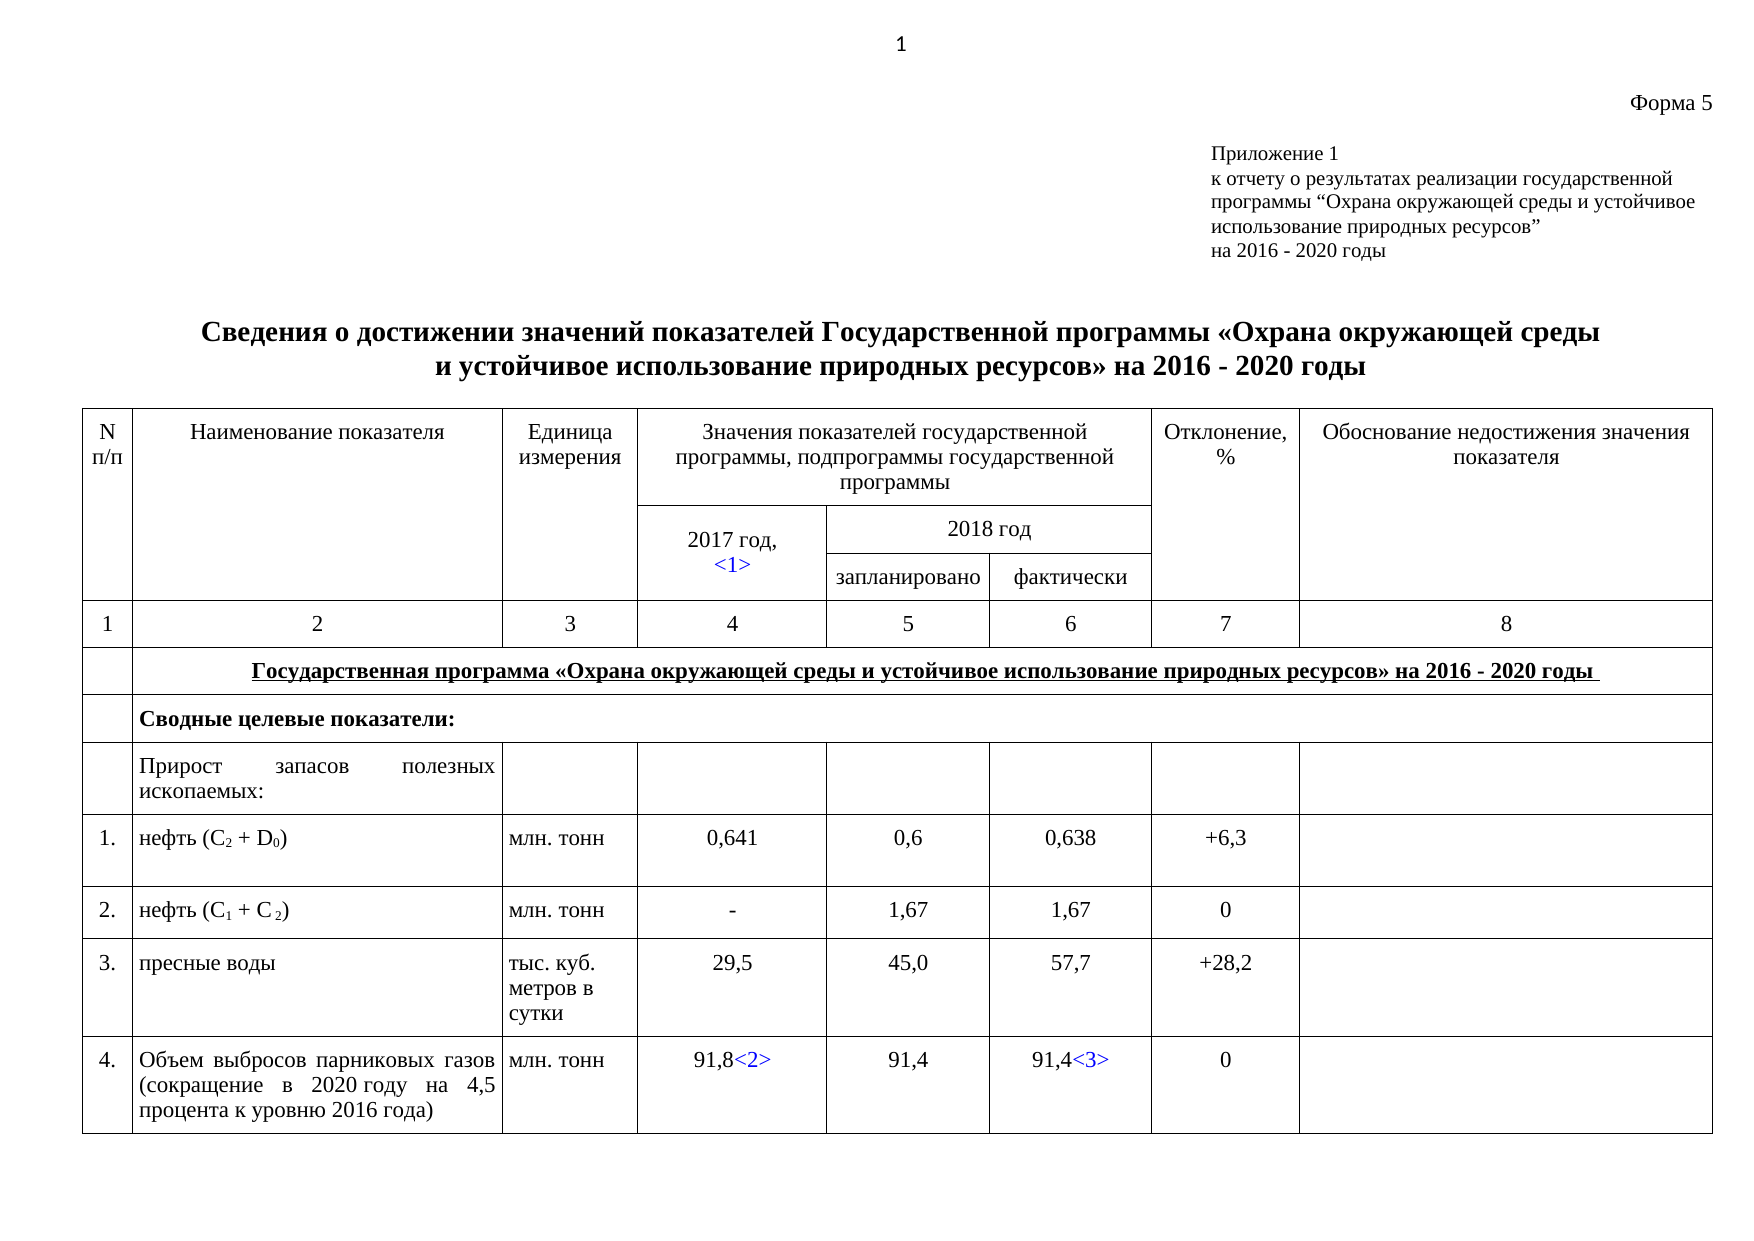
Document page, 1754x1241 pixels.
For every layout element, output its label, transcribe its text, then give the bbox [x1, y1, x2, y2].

table_header Значения показателей государственной программы, подпрограммы государственной программы [638, 409, 1151, 505]
table_cell +6,3 [1152, 815, 1299, 886]
table_cell 0,6 [827, 815, 989, 886]
table_cell Сводные целевые показатели: [133, 695, 1712, 742]
table_cell 0 [1152, 1037, 1299, 1133]
table_cell 29,5 [638, 939, 826, 1036]
table_cell [83, 648, 132, 694]
table_cell нефть (С2 + D0) [133, 815, 502, 886]
table_cell [1300, 815, 1712, 886]
table_cell [83, 743, 132, 814]
table_cell 1 [83, 601, 132, 647]
table_cell 91,8<2> [638, 1037, 826, 1133]
table_cell [1300, 743, 1712, 814]
table_cell 2018 год [827, 506, 1151, 552]
table_cell [1300, 1037, 1712, 1133]
table_header Обоснование недостижения значения показателя [1300, 409, 1712, 600]
table_cell [1300, 939, 1712, 1036]
table_cell млн. тонн [503, 887, 637, 938]
table_cell [990, 743, 1151, 814]
table_cell 0 [1152, 887, 1299, 938]
table_cell Объем выбросов парниковых газов (сокращение в 2020 году на 4,5 процента к уровню 2016 года) [133, 1037, 502, 1133]
table_cell 2. [83, 887, 132, 938]
text и устойчивое использование природных ресурсов» на 2016 - 2020 годы [89, 348, 1713, 381]
table_cell 8 [1300, 601, 1712, 647]
table_cell - [638, 887, 826, 938]
table_cell 3 [503, 601, 637, 647]
table_cell 2017 год, <1> [638, 506, 826, 600]
table_cell 4 [638, 601, 826, 647]
table_cell млн. тонн [503, 1037, 637, 1133]
table_cell 1. [83, 815, 132, 886]
table_cell [503, 743, 637, 814]
text Сведения о достижении значений показателей Государственной программы «Охрана окружающей среды [89, 314, 1713, 348]
table_cell 0,641 [638, 815, 826, 886]
table_cell нефть (С1 + С 2) [133, 887, 502, 938]
table_header Наименование показателя [133, 409, 502, 600]
table_header Отклонение, % [1152, 409, 1299, 600]
table_cell млн. тонн [503, 815, 637, 886]
table_cell [1300, 887, 1712, 938]
table_cell [827, 743, 989, 814]
table_cell 4. [83, 1037, 132, 1133]
table_cell запланировано [827, 554, 989, 600]
table_cell 7 [1152, 601, 1299, 647]
table_cell Прирост запасов полезных ископаемых: [133, 743, 502, 814]
table_cell 5 [827, 601, 989, 647]
table_cell тыс. куб. метров в сутки [503, 939, 637, 1036]
table_cell 57,7 [990, 939, 1151, 1036]
text к отчету о результатах реализации государственной программы “Охрана окружающей среды и устойчивое использование природных ресурсов” [1211, 165, 1713, 238]
table_cell [638, 743, 826, 814]
table_cell 91,4<3> [990, 1037, 1151, 1133]
table_cell пресные воды [133, 939, 502, 1036]
table_cell +28,2 [1152, 939, 1299, 1036]
table_cell [83, 695, 132, 742]
table_cell 45,0 [827, 939, 989, 1036]
table_cell 91,4 [827, 1037, 989, 1133]
table_cell Государственная программа «Охрана окружающей среды и устойчивое использование природных ресурсов» на 2016 - 2020 годы [133, 648, 1712, 694]
table_header Единица измерения [503, 409, 637, 600]
text Форма 5 [89, 89, 1713, 115]
table_cell 1,67 [827, 887, 989, 938]
table_cell 1,67 [990, 887, 1151, 938]
table_cell фактически [990, 554, 1151, 600]
table_header N п/п [83, 409, 132, 600]
table_cell 3. [83, 939, 132, 1036]
table_cell 2 [133, 601, 502, 647]
table_cell 6 [990, 601, 1151, 647]
table_cell 0,638 [990, 815, 1151, 886]
text Приложение 1 [1211, 141, 1713, 165]
table_cell [1152, 743, 1299, 814]
text на 2016 - 2020 годы [1211, 238, 1713, 262]
